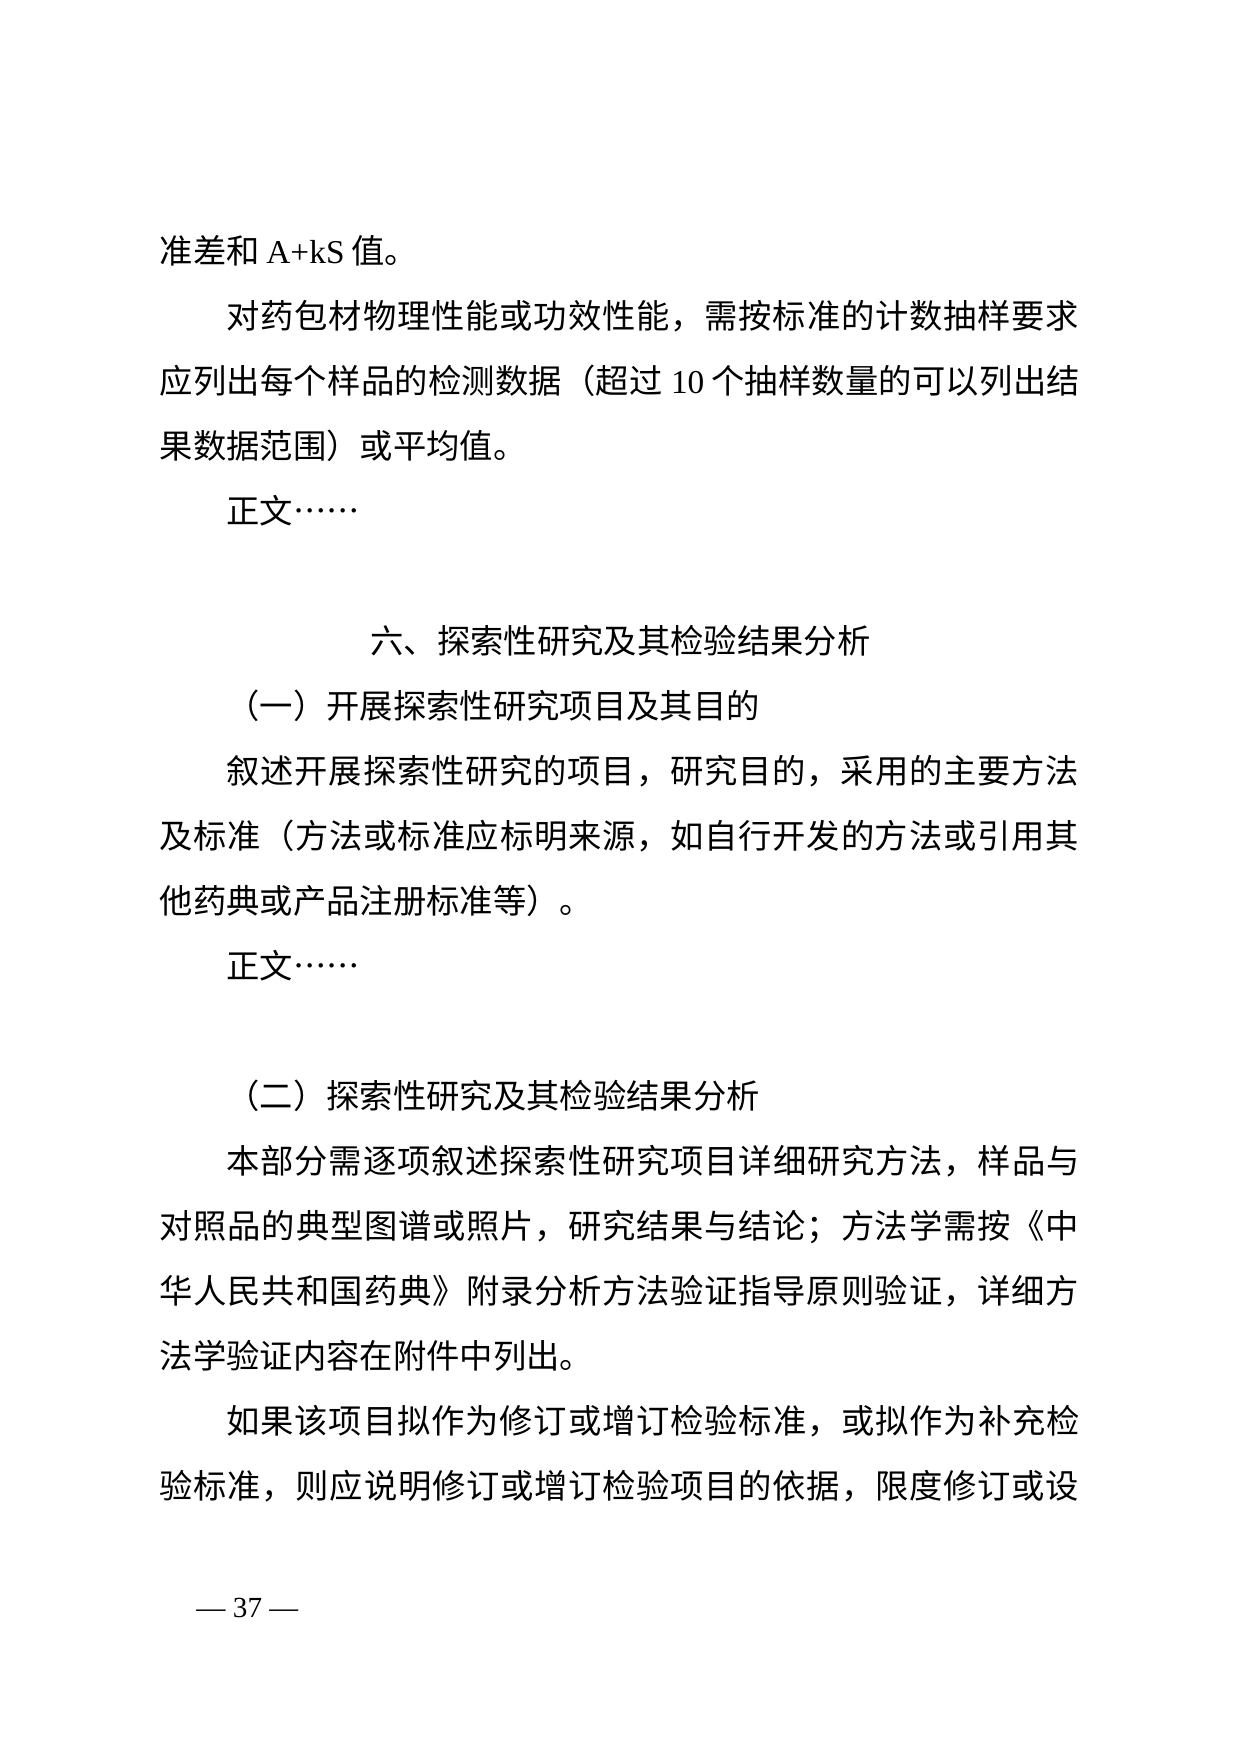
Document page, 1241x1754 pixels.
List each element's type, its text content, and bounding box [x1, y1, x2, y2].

text 正文…… [159, 477, 1081, 542]
text 叙述开展探索性研究的项目，研究目的，采用的主要方法及标准（方法或标准应标明来源，如自行开发的方法或引用其他药典或产品注册标准等）。 [159, 737, 1081, 932]
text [159, 217, 1081, 282]
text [159, 1387, 1081, 1517]
text （二）探索性研究及其检验结果分析 [159, 1062, 1081, 1127]
text 正文…… [159, 932, 1081, 997]
text 本部分需逐项叙述探索性研究项目详细研究方法，样品与对照品的典型图谱或照片，研究结果与结论；方法学需按《中华人民共和国药典》附录分析方法验证指导原则验证，详细方法学验证内容在附件中列出。 [159, 1127, 1081, 1387]
text 对药包材物理性能或功效性能，需按标准的计数抽样要求应列出每个样品的检测数据（超过10个抽样数量的可以列出结果数据范围）或平均值。 [159, 282, 1081, 477]
text （一）开展探索性研究项目及其目的 [159, 672, 1081, 737]
text 六、探索性研究及其检验结果分析 [159, 607, 1081, 672]
